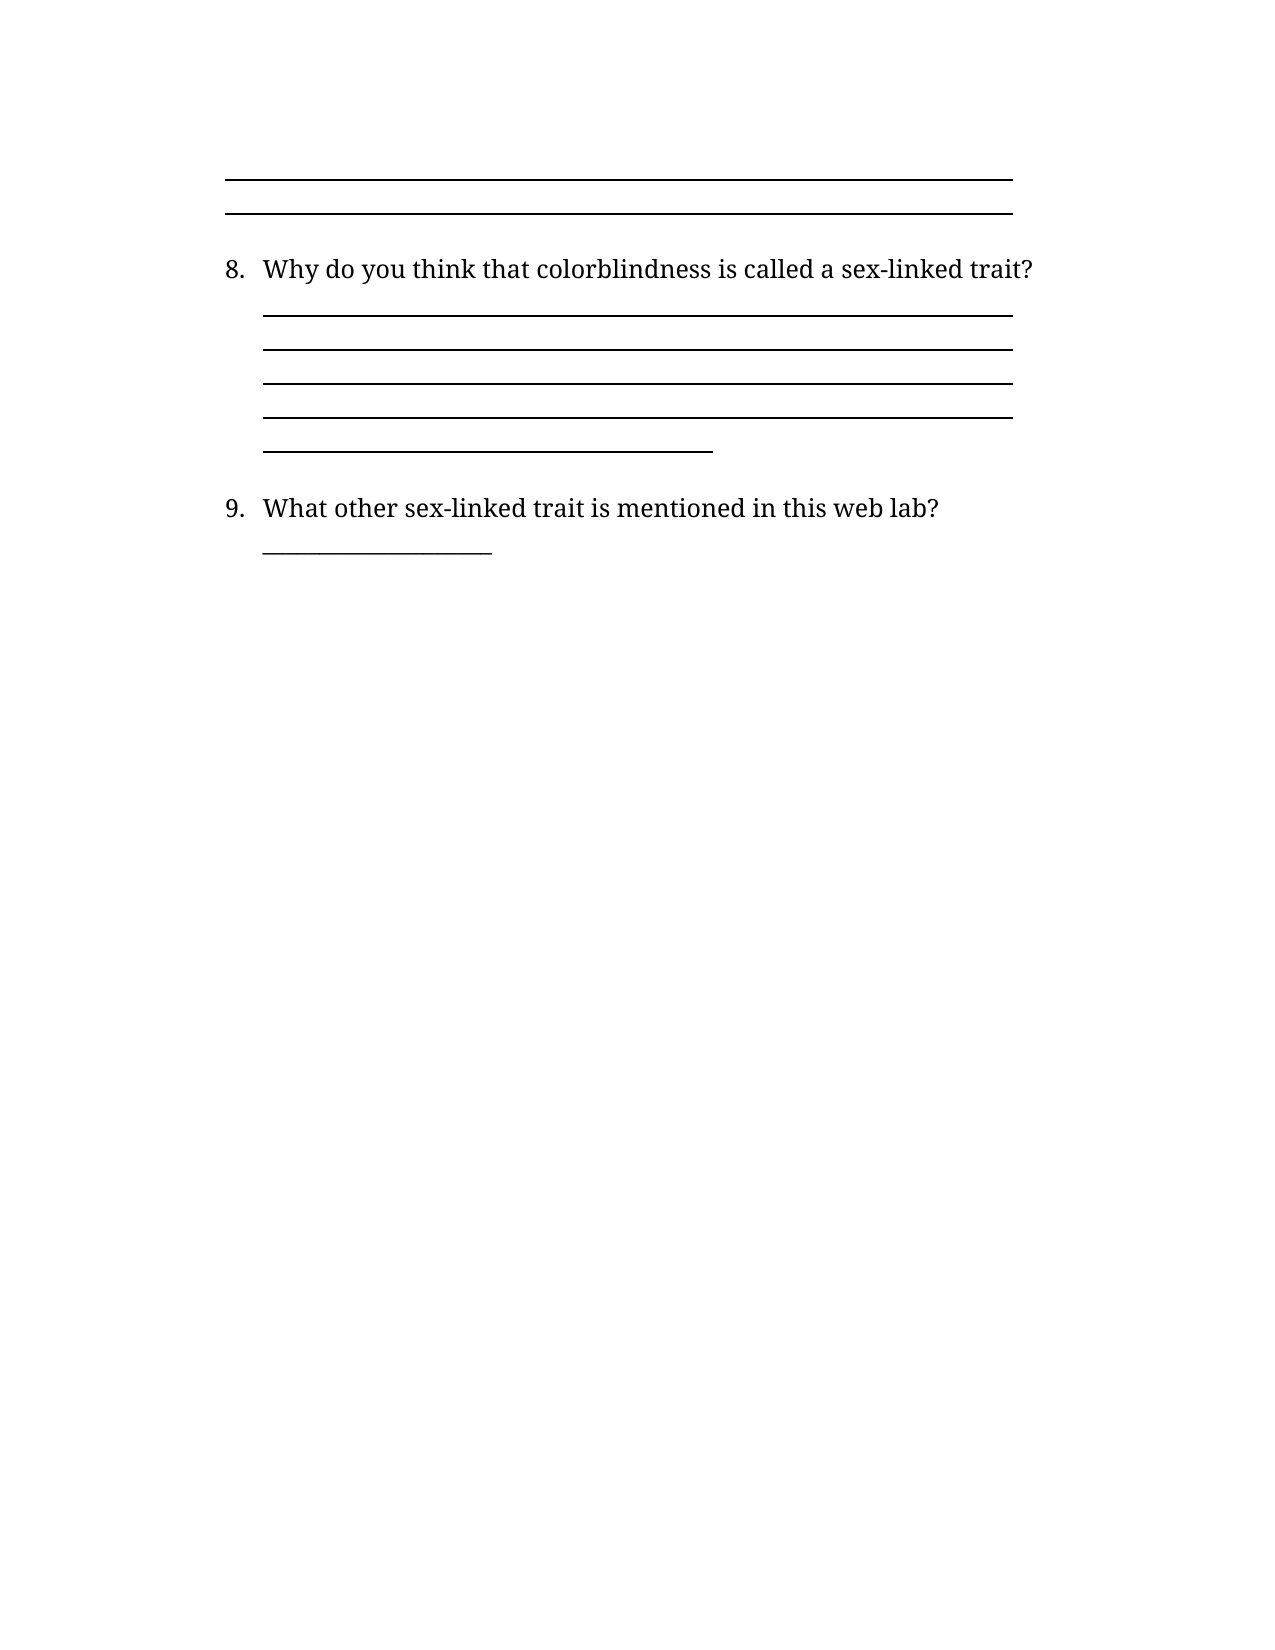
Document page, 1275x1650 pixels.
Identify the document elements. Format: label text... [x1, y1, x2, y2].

list Why do you think that colorblindness is called a sex-linked trait? [225, 252, 1087, 457]
list What other sex-linked trait is mentioned in this web lab? ____________________ [225, 491, 1087, 559]
